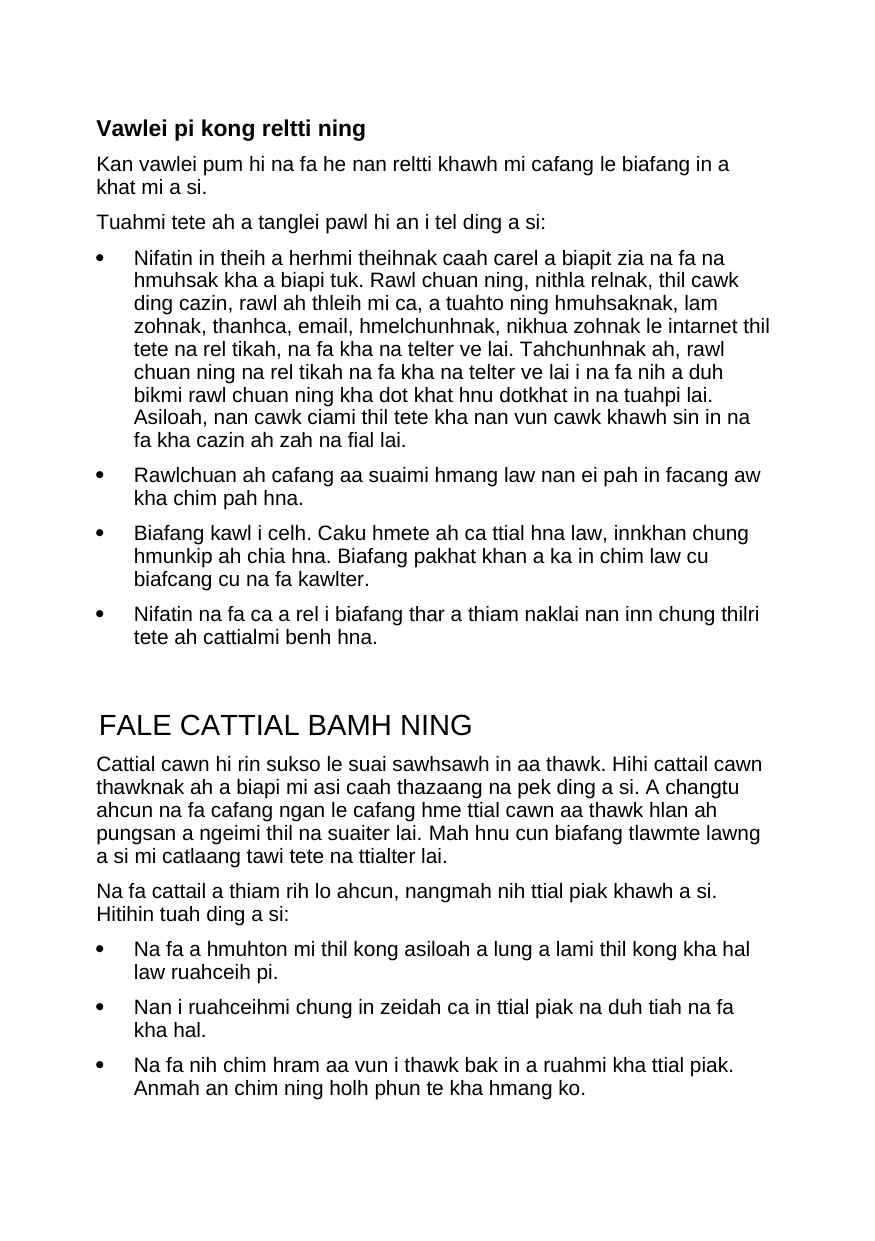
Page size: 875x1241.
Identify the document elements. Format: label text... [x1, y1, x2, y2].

text Cattial cawn hi rin sukso le suai sawhsawh in aa thawk. Hihi cattail cawn thawknak ah a biapi mi asi caah thazaang na pek ding a si. A changtu ahcun na fa cafang ngan le cafang hme ttial cawn aa thawk hlan ah pungsan a ngeimi thil na suaiter lai. Mah hnu cun biafang tlawmte lawng a si mi catlaang tawi tete na ttialter lai. [96, 753, 773, 867]
text Kan vawlei pum hi na fa he nan reltti khawh mi cafang le biafang in a khat mi a si. [96, 153, 773, 199]
subtitle Vawlei pi kong reltti ning [96, 114, 830, 141]
text Rawlchuan ah cafang aa suaimi hmang law nan ei pah in facang aw kha chim pah hna. [96, 464, 773, 510]
text Na fa cattail a thiam rih lo ahcun, nangmah nih ttial piak khawh a si. Hitihin tuah ding a si: [96, 880, 773, 926]
text Nifatin in theih a herhmi theihnak caah carel a biapit zia na fa na hmuhsak kha a biapi tuk. Rawl chuan ning, nithla relnak, thil cawk ding cazin, rawl ah thleih mi ca, a tuahto ning hmuhsaknak, lam zohnak, thanhca, email, hmelchunhnak, nikhua zohnak le intarnet thil tete na rel tikah, na fa kha na telter ve lai. Tahchunhnak ah, rawl chuan ning na rel tikah na fa kha na telter ve lai i na fa nih a duh bikmi rawl chuan ning kha dot khat hnu dotkhat in na tuahpi lai. Asiloah, nan cawk ciami thil tete kha nan vun cawk khawh sin in na fa kha cazin ah zah na fial lai. [96, 247, 773, 452]
text Tuahmi tete ah a tanglei pawl hi an i tel ding a si: [96, 211, 773, 234]
text Nan i ruahceihmi chung in zeidah ca in ttial piak na duh tiah na fa kha hal. [96, 996, 773, 1042]
text Na fa nih chim hram aa vun i thawk bak in a ruahmi kha ttial piak. Anmah an chim ning holh phun te kha hmang ko. [96, 1054, 773, 1100]
text Na fa a hmuhton mi thil kong asiloah a lung a lami thil kong kha hal law ruahceih pi. [96, 938, 773, 984]
text Nifatin na fa ca a rel i biafang thar a thiam naklai nan inn chung thilri tete ah cattialmi benh hna. [96, 603, 773, 649]
text Biafang kawl i celh. Caku hmete ah ca ttial hna law, innkhan chung hmunkip ah chia hna. Biafang pakhat khan a ka in chim law cu biafcang cu na fa kawlter. [96, 523, 773, 591]
subtitle FALE CATTIAL BAMH NING [99, 707, 830, 741]
